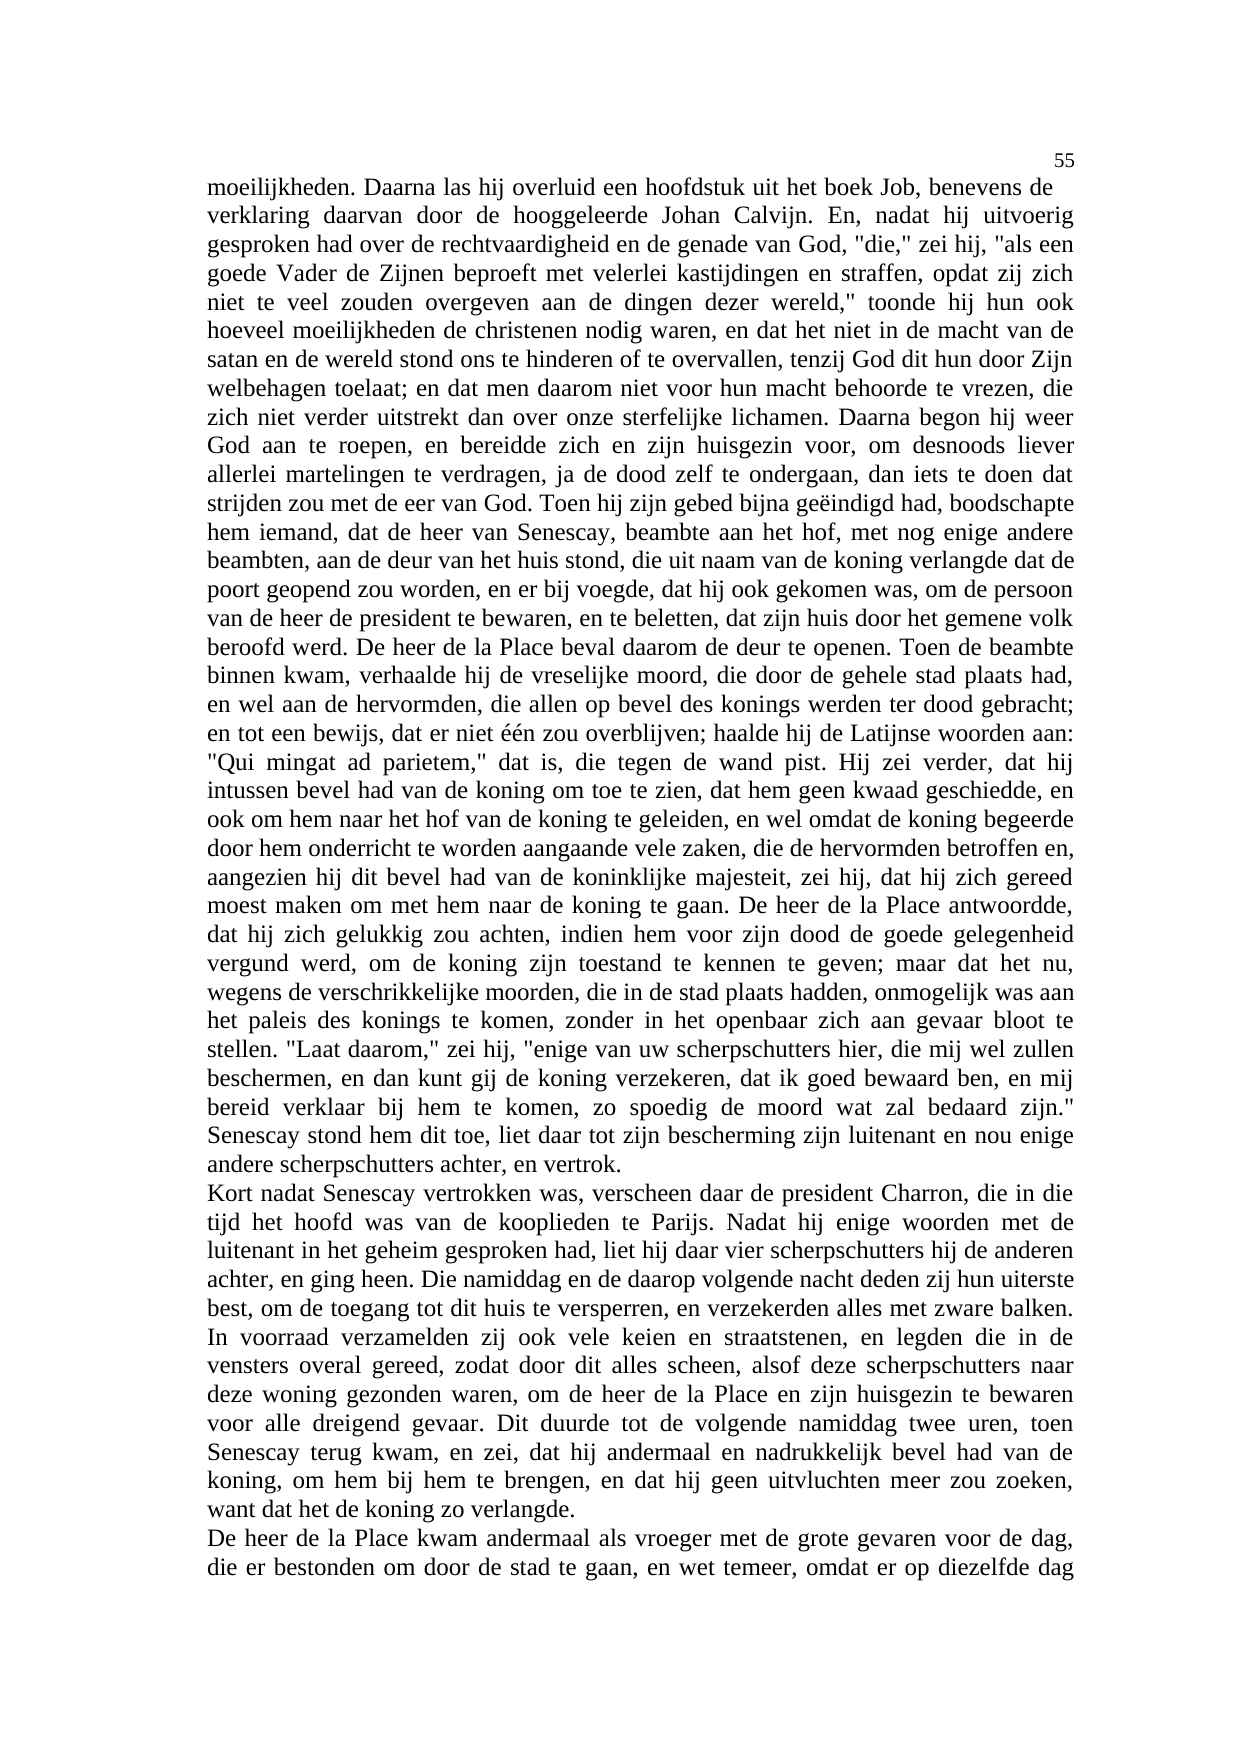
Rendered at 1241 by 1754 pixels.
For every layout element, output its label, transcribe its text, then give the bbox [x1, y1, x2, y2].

text Kort nadat Senescay vertrokken was, verscheen daar de president Charron, die in die tijd het hoofd was van de kooplieden te Parijs. Nadat hij enige woorden met de luitenant in het geheim gesproken had, liet hij daar vier scherpschutters hij de anderen achter, en ging heen. Die namiddag en de daarop volgende nacht deden zij hun uiterste best, om de toegang tot dit huis te versperren, en verzekerden alles met zware balken. In voorraad verzamelden zij ook vele keien en straatstenen, en legden die in de vensters overal gereed, zodat door dit alles scheen, alsof deze scherpschutters naar deze woning gezonden waren, om de heer de la Place en zijn huisgezin te bewaren voor alle dreigend gevaar. Dit duurde tot de volgende namiddag twee uren, toen Senescay terug kwam, en zei, dat hij andermaal en nadrukkelijk bevel had van de koning, om hem bij hem te brengen, en dat hij geen uitvluchten meer zou zoeken, want dat het de koning zo verlangde. [207, 1178, 1075, 1523]
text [207, 172, 1075, 1178]
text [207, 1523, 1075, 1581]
